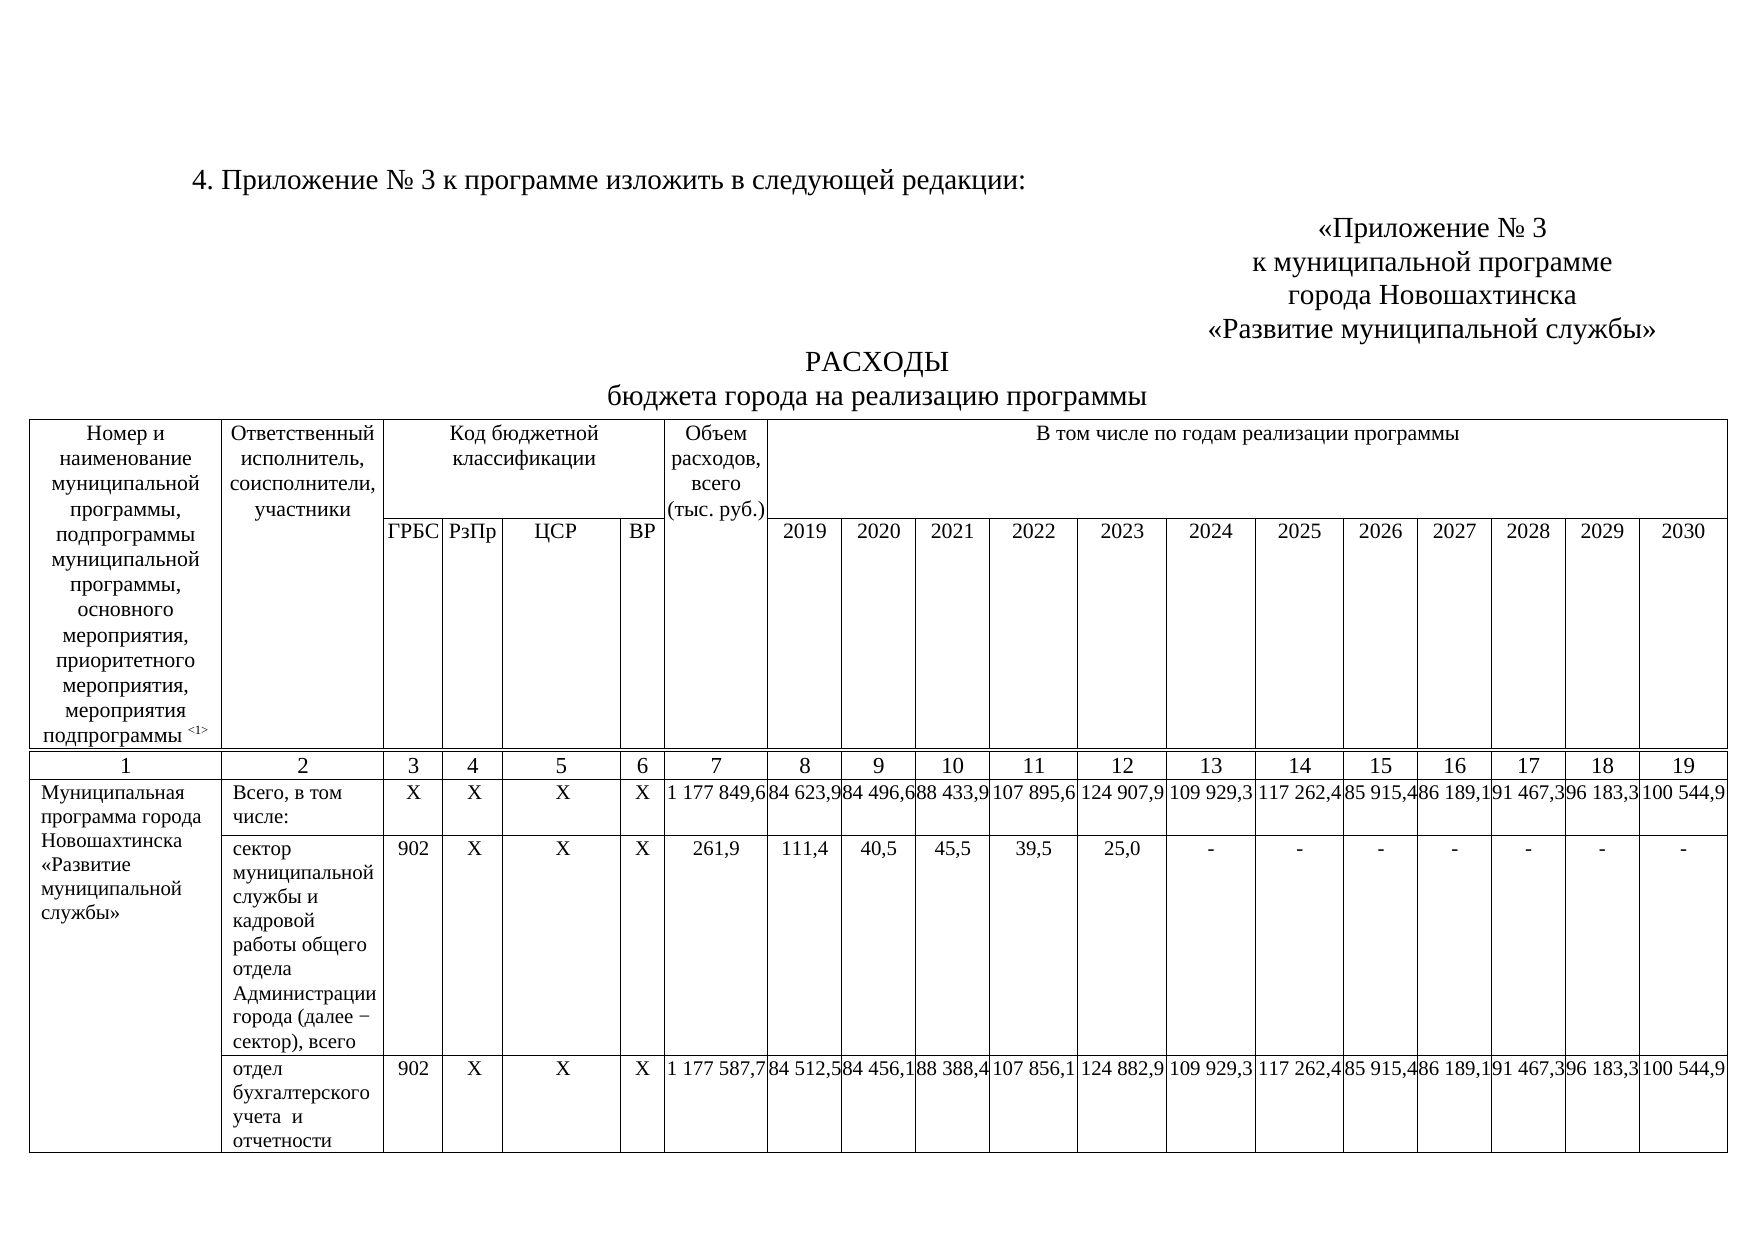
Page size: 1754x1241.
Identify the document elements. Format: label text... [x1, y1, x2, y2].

table_cell 84 496,6 [842, 780, 915, 835]
table_cell 107 856,1 [990, 1056, 1077, 1152]
table_cell Всего, в том числе: [222, 780, 383, 835]
table_header 5 [503, 752, 620, 778]
text «Развитие муниципальной службы» [1181, 311, 1683, 344]
table_cell Х [503, 1056, 620, 1152]
table_cell Х [621, 1056, 664, 1152]
table_header Ответственный исполнитель, соисполнители, участники [222, 420, 383, 748]
table_cell 2028 [1492, 519, 1565, 748]
table_header 18 [1566, 752, 1639, 778]
table_cell 109 929,3 [1167, 780, 1255, 835]
table_cell Х [503, 780, 620, 835]
table_cell 2020 [842, 519, 915, 748]
table_header 15 [1344, 752, 1417, 778]
table_cell 85 915,4 [1344, 1056, 1417, 1152]
table_cell 2021 [916, 519, 989, 748]
table_cell 117 262,4 [1256, 780, 1343, 835]
table_header 4 [443, 752, 502, 778]
table_cell 2023 [1078, 519, 1166, 748]
table_header 13 [1167, 752, 1255, 778]
table_header 14 [1256, 752, 1343, 778]
table_cell - [1256, 836, 1343, 1055]
table_cell 40,5 [842, 836, 915, 1055]
table_cell 88 433,9 [916, 780, 989, 835]
text бюджета города на реализацию программы [118, 378, 1636, 412]
table_cell Х [621, 780, 664, 835]
table_cell 2019 [768, 519, 841, 748]
table_header 7 [665, 752, 767, 778]
table_cell 96 183,3 [1566, 1056, 1639, 1152]
table_cell - [1640, 836, 1727, 1055]
table_cell 124 882,9 [1078, 1056, 1166, 1152]
table_cell - [1167, 836, 1255, 1055]
table_cell 96 183,3 [1566, 780, 1639, 835]
text к муниципальной программе [1181, 244, 1683, 277]
text РАСХОДЫ [118, 344, 1636, 378]
table_header 11 [990, 752, 1077, 778]
table_header 10 [916, 752, 989, 778]
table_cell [222, 1056, 383, 1152]
table_cell 124 907,9 [1078, 780, 1166, 835]
table_header 3 [384, 752, 442, 778]
table_header 19 [1640, 752, 1727, 778]
table_cell 86 189,1 [1418, 780, 1491, 835]
table_cell 39,5 [990, 836, 1077, 1055]
table_cell 2027 [1418, 519, 1491, 748]
table_cell 902 [384, 836, 442, 1055]
table_cell 84 456,1 [842, 1056, 915, 1152]
table_cell Х [443, 1056, 502, 1152]
table_cell ЦСР [503, 519, 620, 748]
table_cell 86 189,1 [1418, 1056, 1491, 1152]
table_cell ВР [621, 519, 664, 748]
table_header 16 [1418, 752, 1491, 778]
table_cell 45,5 [916, 836, 989, 1055]
table_cell ГРБС [384, 519, 442, 748]
table_header Код бюджетной классификации [384, 420, 664, 517]
table_cell 117 262,4 [1256, 1056, 1343, 1152]
table_cell 111,4 [768, 836, 841, 1055]
table_cell 2029 [1566, 519, 1639, 748]
table_header 6 [621, 752, 664, 778]
table_cell Муниципальная программа города Новошахтинска «Развитие муниципальной службы» [30, 780, 221, 1152]
table_cell 1 177 849,6 [665, 780, 767, 835]
table_header 9 [842, 752, 915, 778]
table_cell 261,9 [665, 836, 767, 1055]
table_header В том числе по годам реализации программы [768, 420, 1727, 517]
table_cell 2026 [1344, 519, 1417, 748]
table_cell Х [621, 836, 664, 1055]
table_cell 107 895,6 [990, 780, 1077, 835]
table_header 8 [768, 752, 841, 778]
table_cell 100 544,9 [1640, 780, 1727, 835]
table_cell - [1566, 836, 1639, 1055]
table_cell Х [503, 836, 620, 1055]
table_header 12 [1078, 752, 1166, 778]
table_header 2 [222, 752, 383, 778]
table_cell 85 915,4 [1344, 780, 1417, 835]
table_header 17 [1492, 752, 1565, 778]
table_cell 2030 [1640, 519, 1727, 748]
table_cell 91 467,3 [1492, 780, 1565, 835]
table_cell 100 544,9 [1640, 1056, 1727, 1152]
table_header 1 [30, 752, 221, 778]
table_cell - [1492, 836, 1565, 1055]
table_cell 2025 [1256, 519, 1343, 748]
table_cell Х [384, 780, 442, 835]
table_cell сектор муниципальной службы и кадровой работы общего отдела Администрации города (далее − сектор), всего [222, 836, 383, 1055]
table_cell 2024 [1167, 519, 1255, 748]
table_cell 25,0 [1078, 836, 1166, 1055]
table_header Номер и наименование муниципальной программы, подпрограммы муниципальной программы, основного мероприятия, приоритетного мероприятия, мероприятия подпрограммы <1> [30, 420, 221, 748]
table_cell 88 388,4 [916, 1056, 989, 1152]
table_cell 902 [384, 1056, 442, 1152]
table_cell - [1344, 836, 1417, 1055]
table_cell 84 623,9 [768, 780, 841, 835]
text города Новошахтинска [1181, 277, 1683, 311]
table_cell РзПр [443, 519, 502, 748]
text 4. Приложение № 3 к программе изложить в следующей редакции: [118, 162, 1636, 196]
table_cell - [1418, 836, 1491, 1055]
table_cell 91 467,3 [1492, 1056, 1565, 1152]
table_cell Х [443, 836, 502, 1055]
table_cell 109 929,3 [1167, 1056, 1255, 1152]
table_cell 1 177 587,7 [665, 1056, 767, 1152]
table_cell 2022 [990, 519, 1077, 748]
table_cell 84 512,5 [768, 1056, 841, 1152]
text «Приложение № 3 [1181, 210, 1683, 244]
table_header Объем расходов, всего (тыс. руб.) [665, 420, 767, 748]
table_cell Х [443, 780, 502, 835]
